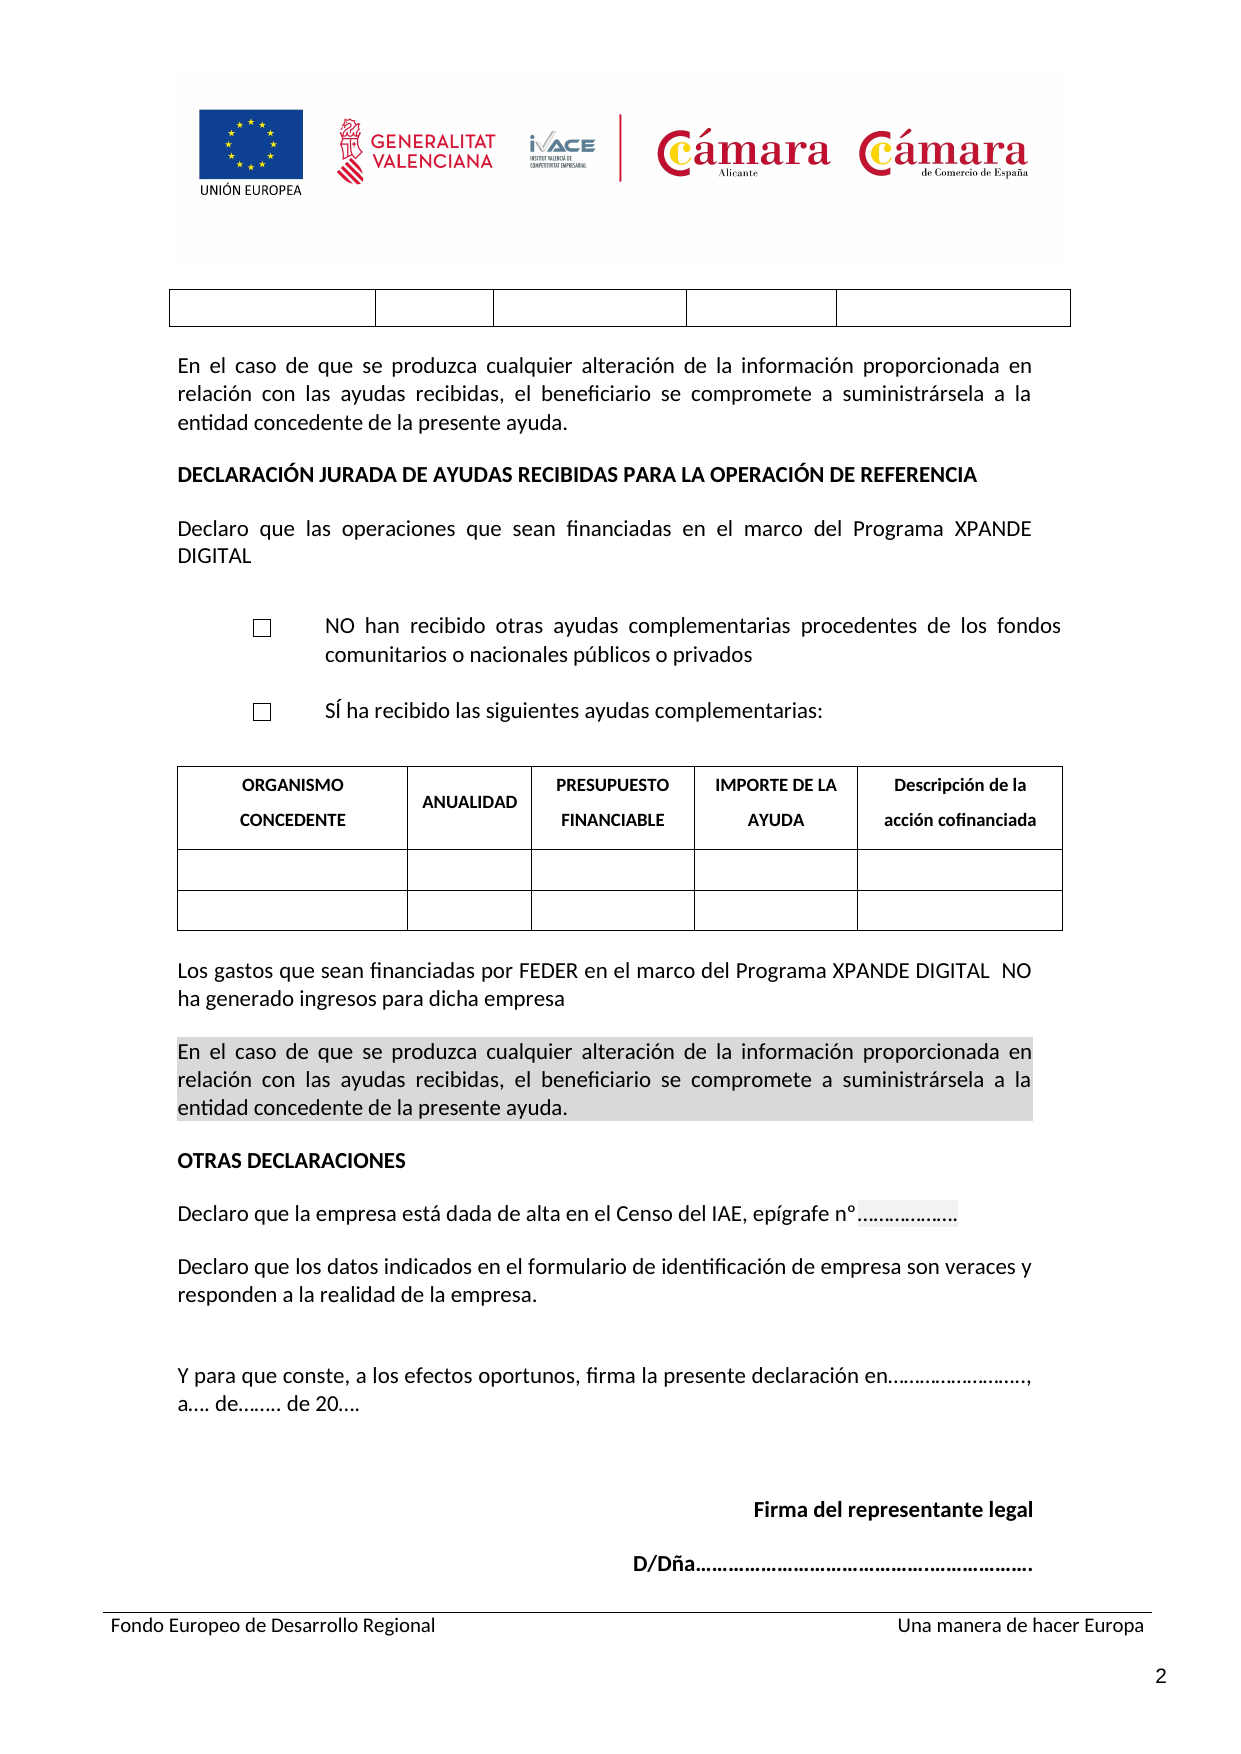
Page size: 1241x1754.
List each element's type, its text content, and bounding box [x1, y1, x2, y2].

table_cell [837, 290, 1070, 326]
table_cell [408, 850, 531, 890]
table_header ORGANISMO CONCEDENTE [178, 767, 407, 849]
table_cell [178, 891, 407, 930]
text Los gastos que sean financiadas por FEDER en el marco del Programa XPANDE DIGITAL NO ha generado ingresos para dicha empresa [177, 956, 1033, 1012]
text OTRAS DECLARACIONES [177, 1146, 1033, 1174]
table_cell [376, 290, 493, 326]
table_cell [494, 290, 686, 326]
text Declaro que los datos indicados en el formulario de identificación de empresa son veraces y responden a la realidad de la empresa. [177, 1252, 1033, 1308]
table_cell [408, 891, 531, 930]
table_cell [170, 290, 375, 326]
text SÍ ha recibido las siguientes ayudas complementarias: [252, 696, 1063, 724]
text En el caso de que se produzca cualquier alteración de la información proporcionada en relación con las ayudas recibidas, el beneficiario se compromete a suministrársela a la entidad concedente de la presente ayuda. [177, 1037, 1033, 1121]
text D/Dña…………………………………….………………. [177, 1549, 1033, 1577]
table_cell [695, 891, 857, 930]
table_header IMPORTE DE LA AYUDA [695, 767, 857, 849]
table_header ANUALIDAD [408, 767, 531, 849]
text Declaro que las operaciones que sean financiadas en el marco del Programa XPANDE DIGITAL [177, 514, 1033, 570]
table_cell [858, 891, 1062, 930]
text Y para que conste, a los efectos oportunos, firma la presente declaración en…………………….., a…. de…….. de 20…. [177, 1362, 1033, 1418]
text DECLARACIÓN JURADA DE AYUDAS RECIBIDAS PARA LA OPERACIÓN DE REFERENCIA [177, 461, 1033, 489]
table_cell [178, 850, 407, 890]
text En el caso de que se produzca cualquier alteración de la información proporcionada en relación con las ayudas recibidas, el beneficiario se compromete a suministrársela a la entidad concedente de la presente ayuda. [177, 352, 1033, 436]
text Declaro que la empresa está dada de alta en el Censo del IAE, epígrafe nº………………. [177, 1199, 1033, 1227]
text Firma del representante legal [177, 1496, 1033, 1524]
table_header PRESUPUESTO FINANCIABLE [532, 767, 694, 849]
table_header Descripción de la acción cofinanciada [858, 767, 1062, 849]
table_cell [687, 290, 836, 326]
table_cell [532, 891, 694, 930]
text NO han recibido otras ayudas complementarias procedentes de los fondos comunitarios o nacionales públicos o privados [252, 612, 1063, 668]
table_cell [858, 850, 1062, 890]
table_cell [695, 850, 857, 890]
table_cell [532, 850, 694, 890]
picture [177, 73, 1063, 265]
